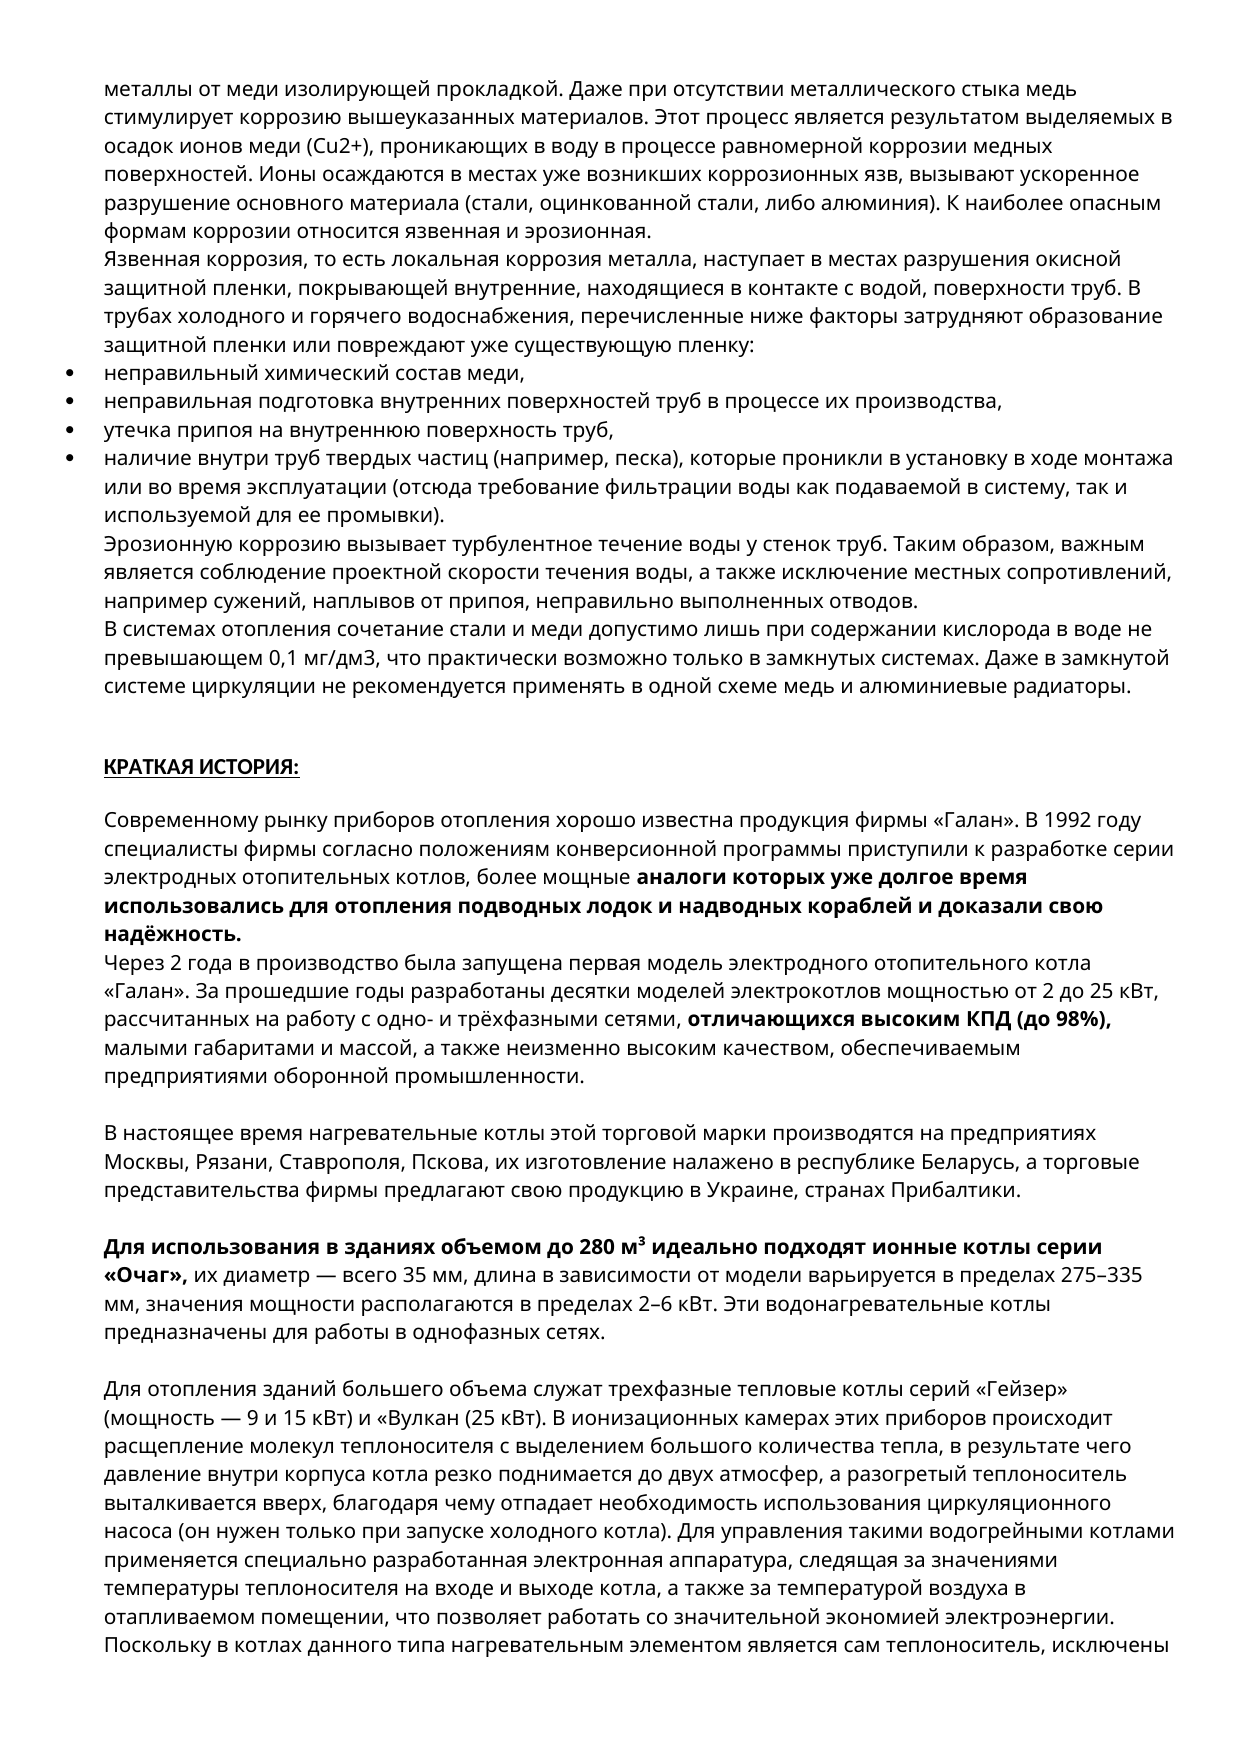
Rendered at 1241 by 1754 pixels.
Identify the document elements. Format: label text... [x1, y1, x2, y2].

list неправильный химический состав меди, [66, 358, 1181, 387]
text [103, 74, 1181, 244]
list утечка припоя на внутреннюю поверхность труб, [66, 415, 1181, 443]
text В системах отопления сочетание стали и меди допустимо лишь при содержании кислорода в воде не превышающем 0,1 мг/дм3, что практически возможно только в замкнутых системах. Даже в замкнутой системе циркуляции не рекомендуется применять в одной схеме медь и алюминиевые радиаторы. [103, 614, 1181, 699]
text Язвенная коррозия, то есть локальная коррозия металла, наступает в местах разрушения окисной защитной пленки, покрывающей внутренние, находящиеся в контакте с водой, поверхности труб. В трубах холодного и горячего водоснабжения, перечисленные ниже факторы затрудняют образование защитной пленки или повреждают уже существующую пленку: [103, 244, 1181, 358]
text Эрозионную коррозию вызывает турбулентное течение воды у стенок труб. Таким образом, важным является соблюдение проектной скорости течения воды, а также исключение местных сопротивлений, например сужений, наплывов от припоя, неправильно выполненных отводов. [103, 529, 1181, 614]
text КРАТКАЯ ИСТОРИЯ: [103, 752, 1181, 781]
list наличие внутри труб твердых частиц (например, песка), которые проникли в установку в ходе монтажа или во время эксплуатации (отсюда требование фильтрации воды как подаваемой в систему, так и используемой для ее промывки). [66, 443, 1181, 529]
text Современному рынку приборов отопления хорошо известна продукция фирмы «Галан». В 1992 году специалисты фирмы согласно положениям конверсионной программы приступили к разработке серии электродных отопительных котлов, более мощные аналоги которых уже долгое время использовались для отопления подводных лодок и надводных кораблей и доказали свою надёжность. [103, 806, 1181, 948]
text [103, 948, 1181, 1659]
list неправильная подготовка внутренних поверхностей труб в процессе их производства, [66, 387, 1181, 415]
